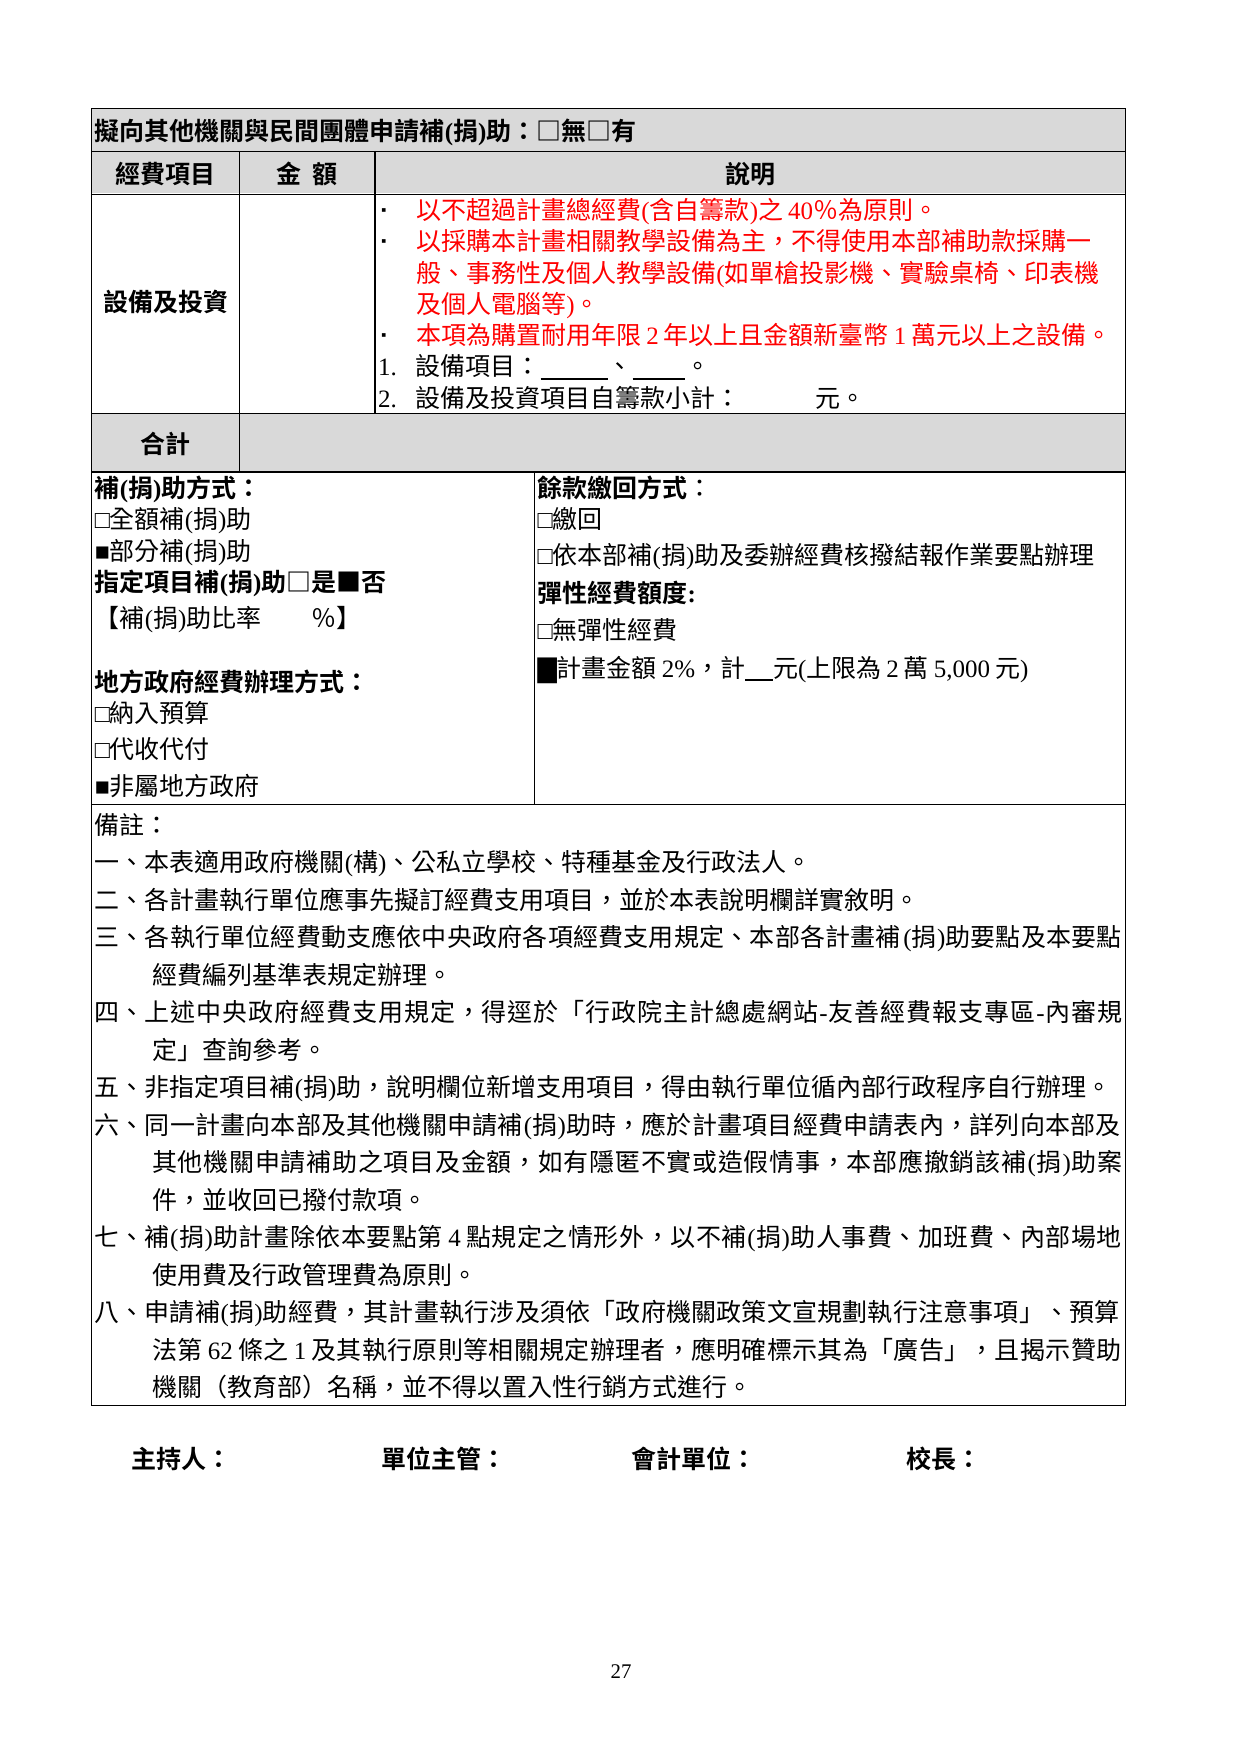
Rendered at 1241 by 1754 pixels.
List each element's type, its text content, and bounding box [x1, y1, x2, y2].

table_cell [240, 414, 1125, 471]
table_cell 說明 [376, 152, 1125, 193]
table_cell 以不超過計畫總經費(含自籌款)之40％為原則。 以採購本計畫相關教學設備為主，不得使用本部補助款採購一般、事務性及個人教學設備(如單槍投影機、實驗桌椅、印表機及個人電腦等)。 本項為購置耐用年限2年以上且金額新臺幣1萬元以上之設備。 設備項目： 、 。 設備及投資項目自籌款小計： 元。 [376, 195, 1125, 413]
table_cell 金 額 [240, 152, 374, 193]
table_cell 餘款繳回方式： □繳回 □依本部補(捐)助及委辦經費核撥結報作業要點辦理 彈性經費額度: □無彈性經費 ▇計畫金額2%，計 元(上限為2萬5,000元) [535, 473, 1125, 804]
table_header 擬向其他機關與民間團體申請補(捐)助：□無□有 [92, 109, 1125, 151]
table_cell 經費項目 [92, 152, 239, 193]
table_cell 設備及投資 [92, 195, 239, 413]
table_cell [240, 195, 374, 413]
text 主持人： 單位主管： 會計單位： 校長： [131, 1439, 1110, 1476]
table_cell 合計 [92, 414, 239, 471]
table_cell 備註： 本表適用政府機關(構)、公私立學校、特種基金及行政法人。 各計畫執行單位應事先擬訂經費支用項目，並於本表說明欄詳實敘明。 各執行單位經費動支應依中央政府各項經費支用規定、本部各計畫補(捐)助要點及本要點經費編列基準表規定辦理。 上述中央政府經費支用規定，得逕於「行政院主計總處網站-友善經費報支專區-內審規定」查詢參考。 非指定項目補(捐)助，說明欄位新增支用項目，得由執行單位循內部行政程序自行辦理。 同一計畫向本部及其他機關申請補(捐)助時，應於計畫項目經費申請表內，詳列向本部及其他機關申請補助之項目及金額，如有隱匿不實或造假情事，本部應撤銷該補(捐)助案件，並收回已撥付款項。 補(捐)助計畫除依本要點第4點規定之情形外，以不補(捐)助人事費、加班費、內部場地使用費及行政管理費為原則。 申請補(捐)助經費，其計畫執行涉及須依「政府機關政策文宣規劃執行注意事項」、預算法第62條之1及其執行原則等相關規定辦理者，應明確標示其為「廣告」，且揭示贊助機關（教育部）名稱，並不得以置入性行銷方式進行。 [92, 805, 1125, 1405]
table_cell 補(捐)助方式： □全額補(捐)助 ■部分補(捐)助 指定項目補(捐)助□是■否 【補(捐)助比率 ％】 地方政府經費辦理方式： □納入預算 □代收代付 ■非屬地方政府 [92, 473, 534, 804]
